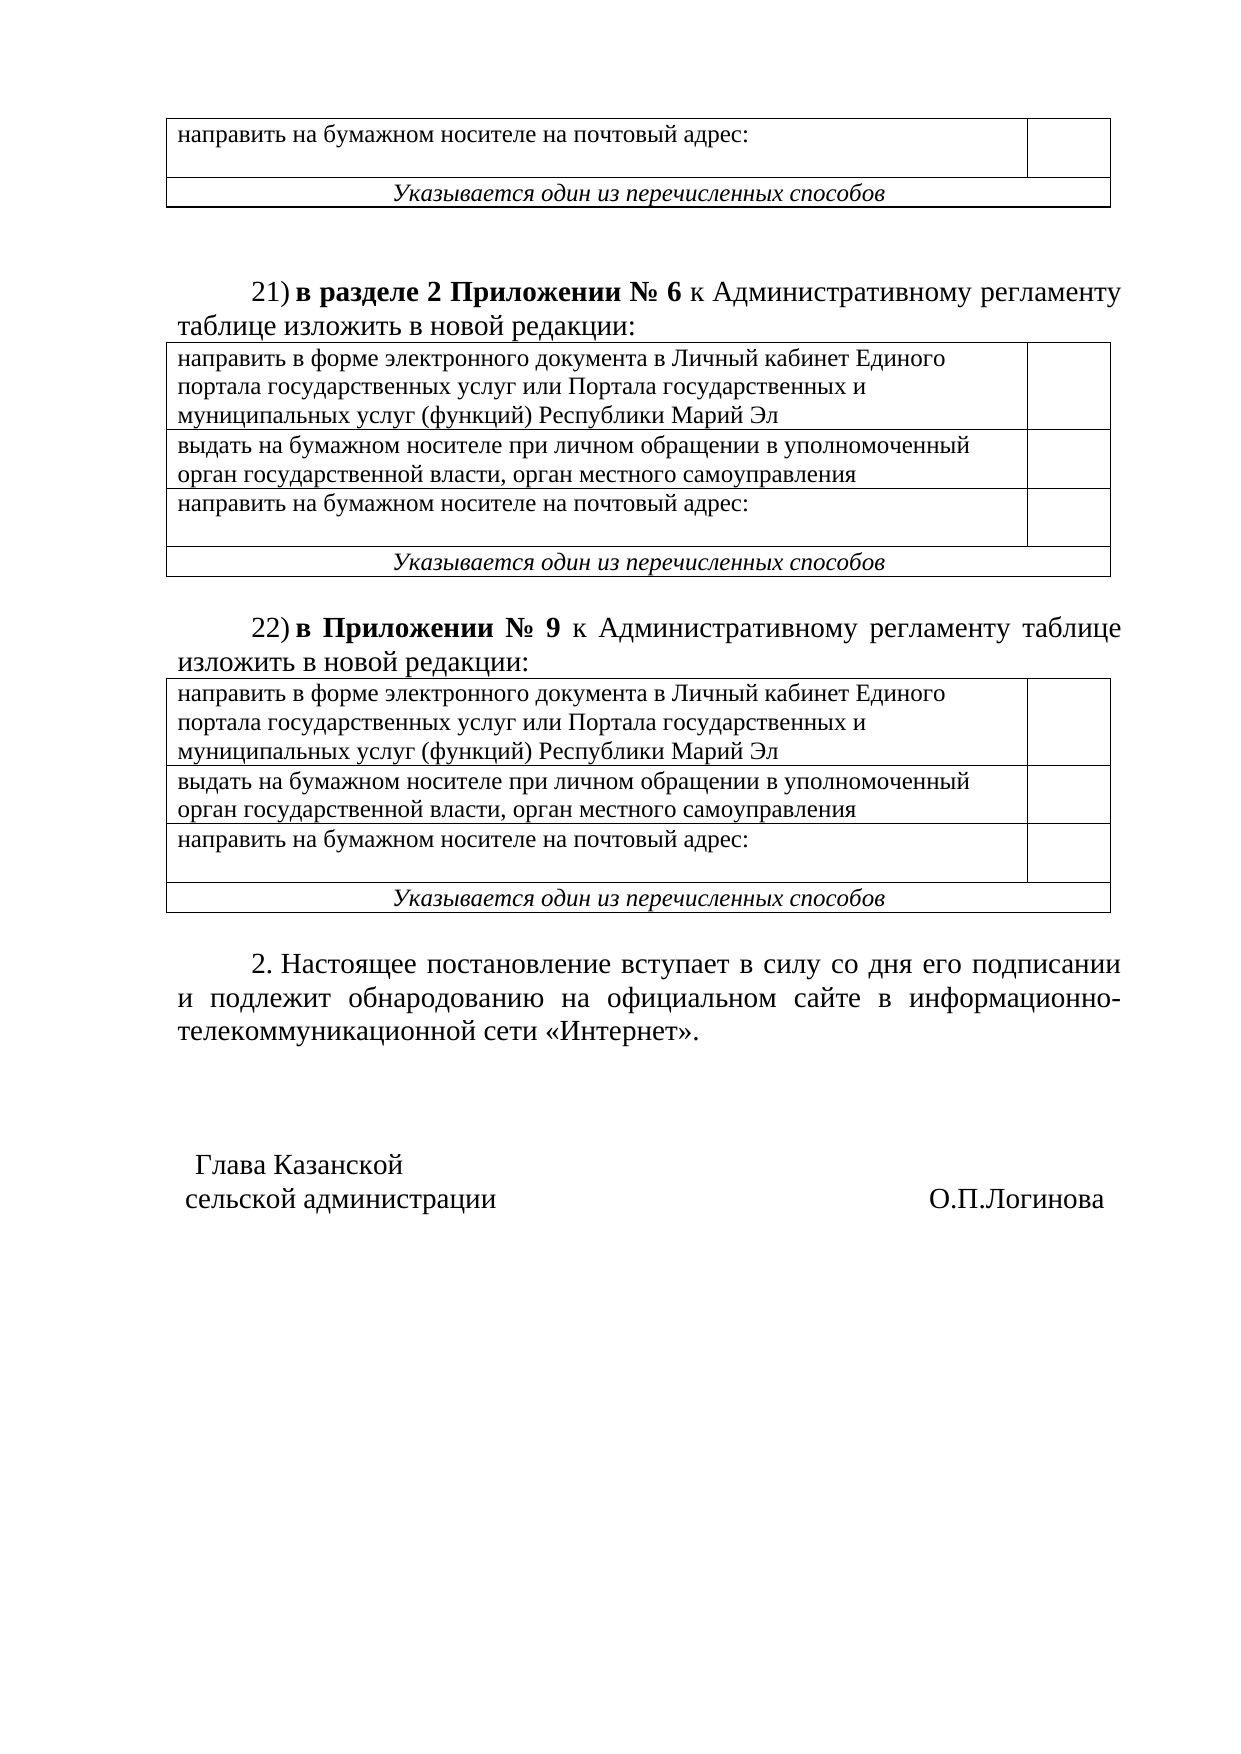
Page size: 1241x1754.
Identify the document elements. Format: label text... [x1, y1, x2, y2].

table_header [1028, 343, 1110, 429]
table_cell [1028, 430, 1110, 487]
table_cell [1028, 119, 1110, 177]
table_cell [1028, 824, 1110, 882]
table_cell направить на бумажном носителе на почтовый адрес: [167, 824, 1027, 882]
table_cell направить на бумажном носителе на почтовый адрес: [167, 489, 1027, 546]
table_header О.П.Логинова [620, 1148, 1116, 1214]
table_cell Указывается один из перечисленных способов [167, 883, 1110, 912]
list Настоящее постановление вступает в силу со дня его подписании и подлежит обнародованию на официальном сайте в информационно-телекоммуникационной сети «Интернет». [177, 946, 1122, 1047]
table_cell Указывается один из перечисленных способов [167, 178, 1110, 206]
list в Приложении № 9 к Административному регламенту таблице изложить в новой редакции: [177, 610, 1122, 677]
table_header [1028, 679, 1110, 765]
list в разделе 2 Приложении № 6 к Административному регламенту таблице изложить в новой редакции: [177, 274, 1122, 342]
table_cell [1028, 489, 1110, 546]
table_cell выдать на бумажном носителе при личном обращении в уполномоченный орган государственной власти, орган местного самоуправления [167, 430, 1027, 487]
table_header Глава Казанской сельской администрации [184, 1148, 620, 1214]
table_cell направить на бумажном носителе на почтовый адрес: [167, 119, 1027, 177]
table_cell Указывается один из перечисленных способов [167, 547, 1110, 576]
table_cell выдать на бумажном носителе при личном обращении в уполномоченный орган государственной власти, орган местного самоуправления [167, 766, 1027, 823]
table_cell [1028, 766, 1110, 823]
